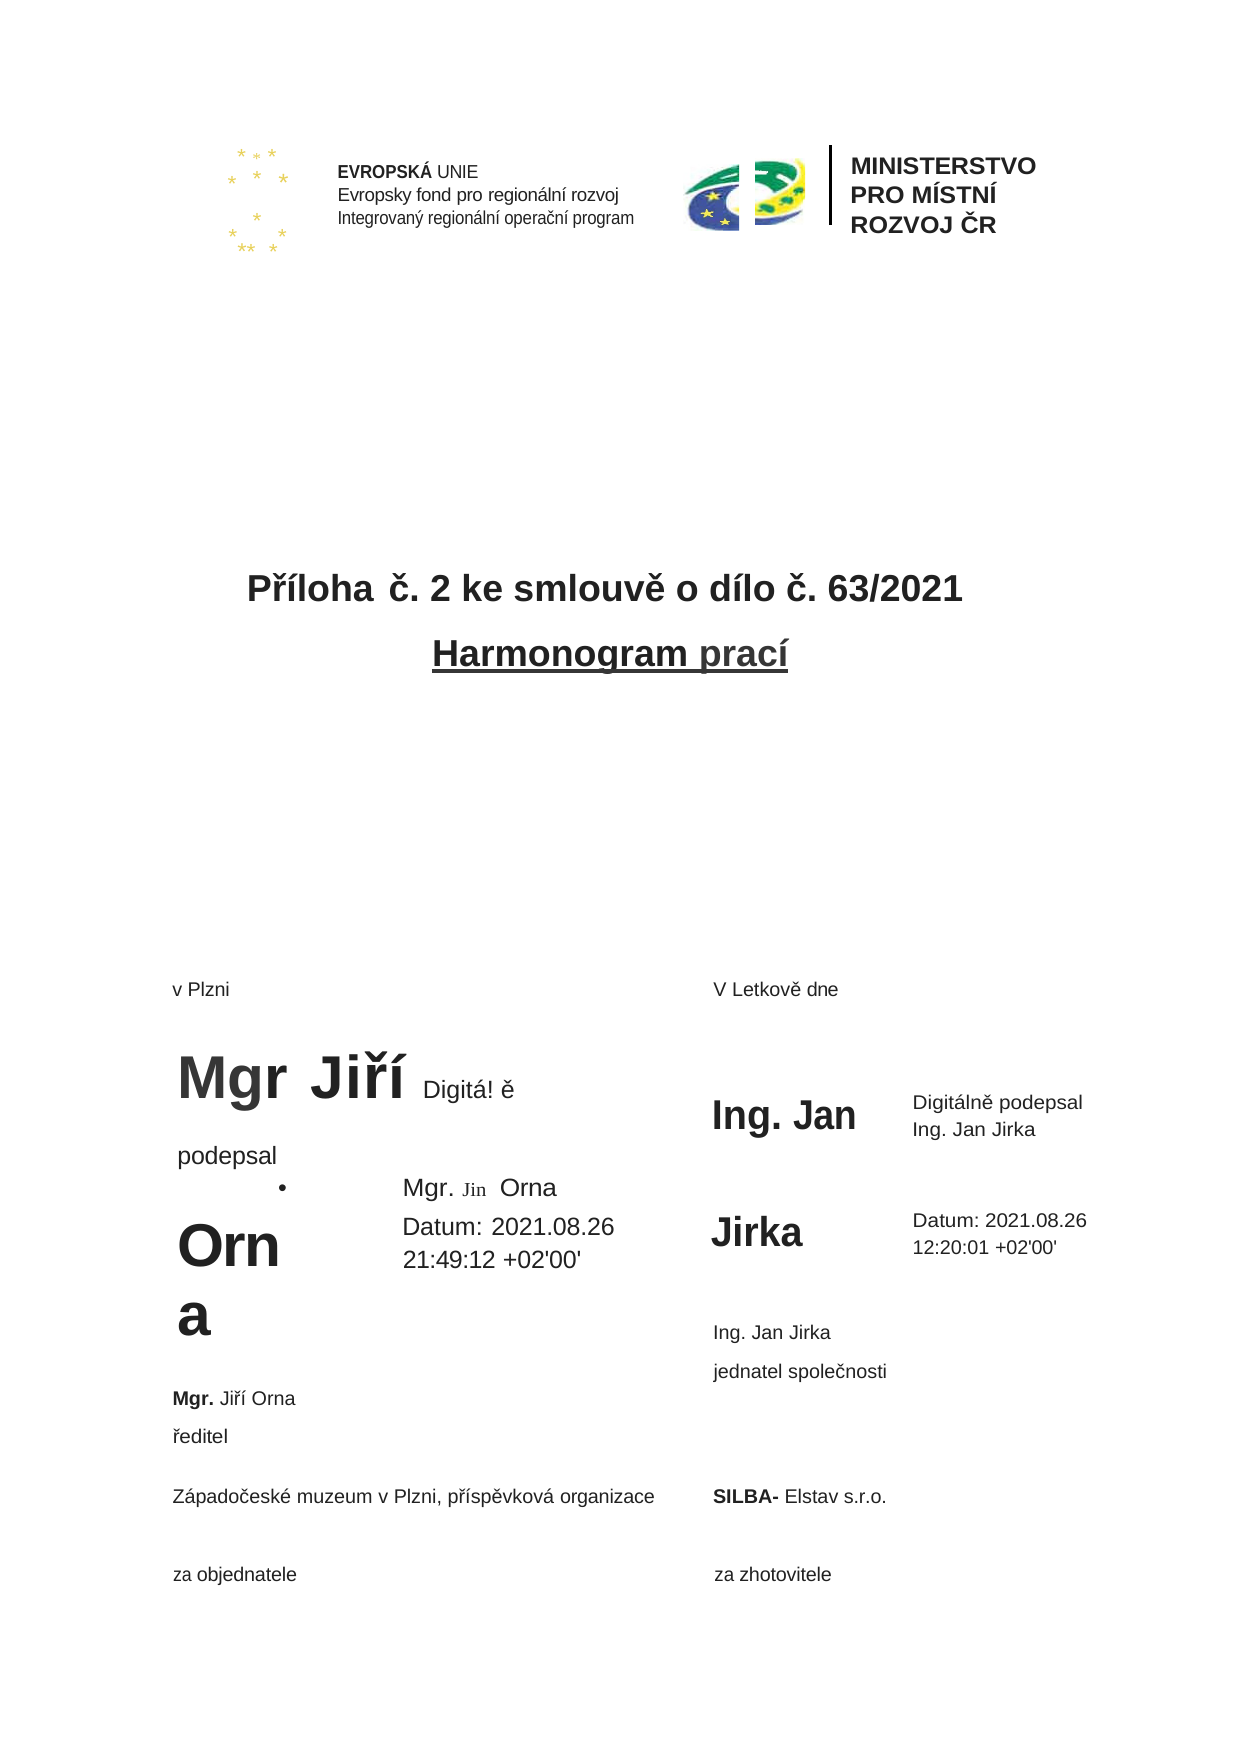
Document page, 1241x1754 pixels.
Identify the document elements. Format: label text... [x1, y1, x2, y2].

title Orna [177, 1209, 313, 1348]
text Evropsky fond pro regionální rozvoj Integrovaný regionální operační program [337, 184, 683, 228]
subtitle Ing. Jan [712, 1091, 857, 1139]
text Západočeské muzeum v Plzni, příspěvková organizace SILBA- Elstav s.r.o. [172, 1485, 1098, 1508]
text 21:49:12 +02'00' [403, 1245, 617, 1273]
text za objednatele za zhotovitele [173, 1562, 1098, 1585]
text Mgr Jiří Digitá! ě podepsal [177, 1045, 619, 1178]
text *** ** [223, 232, 292, 267]
text EVROPSKÁ UNIE [337, 161, 755, 182]
text Mgr. Jiří Orna ředitel [172, 1386, 313, 1447]
text 12:20:01 +02'00' [912, 1236, 1098, 1258]
text v Plzni V Letkově dne [172, 978, 1098, 1000]
text Datum: 2021.08.26 [402, 1212, 617, 1241]
text * * [223, 170, 292, 232]
text * * * [223, 144, 292, 169]
list Mgr. Jin Orna [278, 1178, 619, 1201]
text Příloha č. 2 ke smlouvě o dílo č. 63/2021 Harmonogram prací [247, 566, 1098, 674]
picture [755, 158, 806, 225]
text Digitálně podepsal Ing. Jan Jirka [912, 1091, 1088, 1141]
text Datum: 2021.08.26 [912, 1209, 1098, 1231]
text MINISTERSTVO PRO MÍSTNÍ ROZVOJ ČR [850, 152, 1040, 239]
text Ing. Jan Jirka jednatel společnosti [713, 1321, 892, 1382]
picture [683, 164, 740, 231]
subtitle Jirka [711, 1209, 892, 1256]
